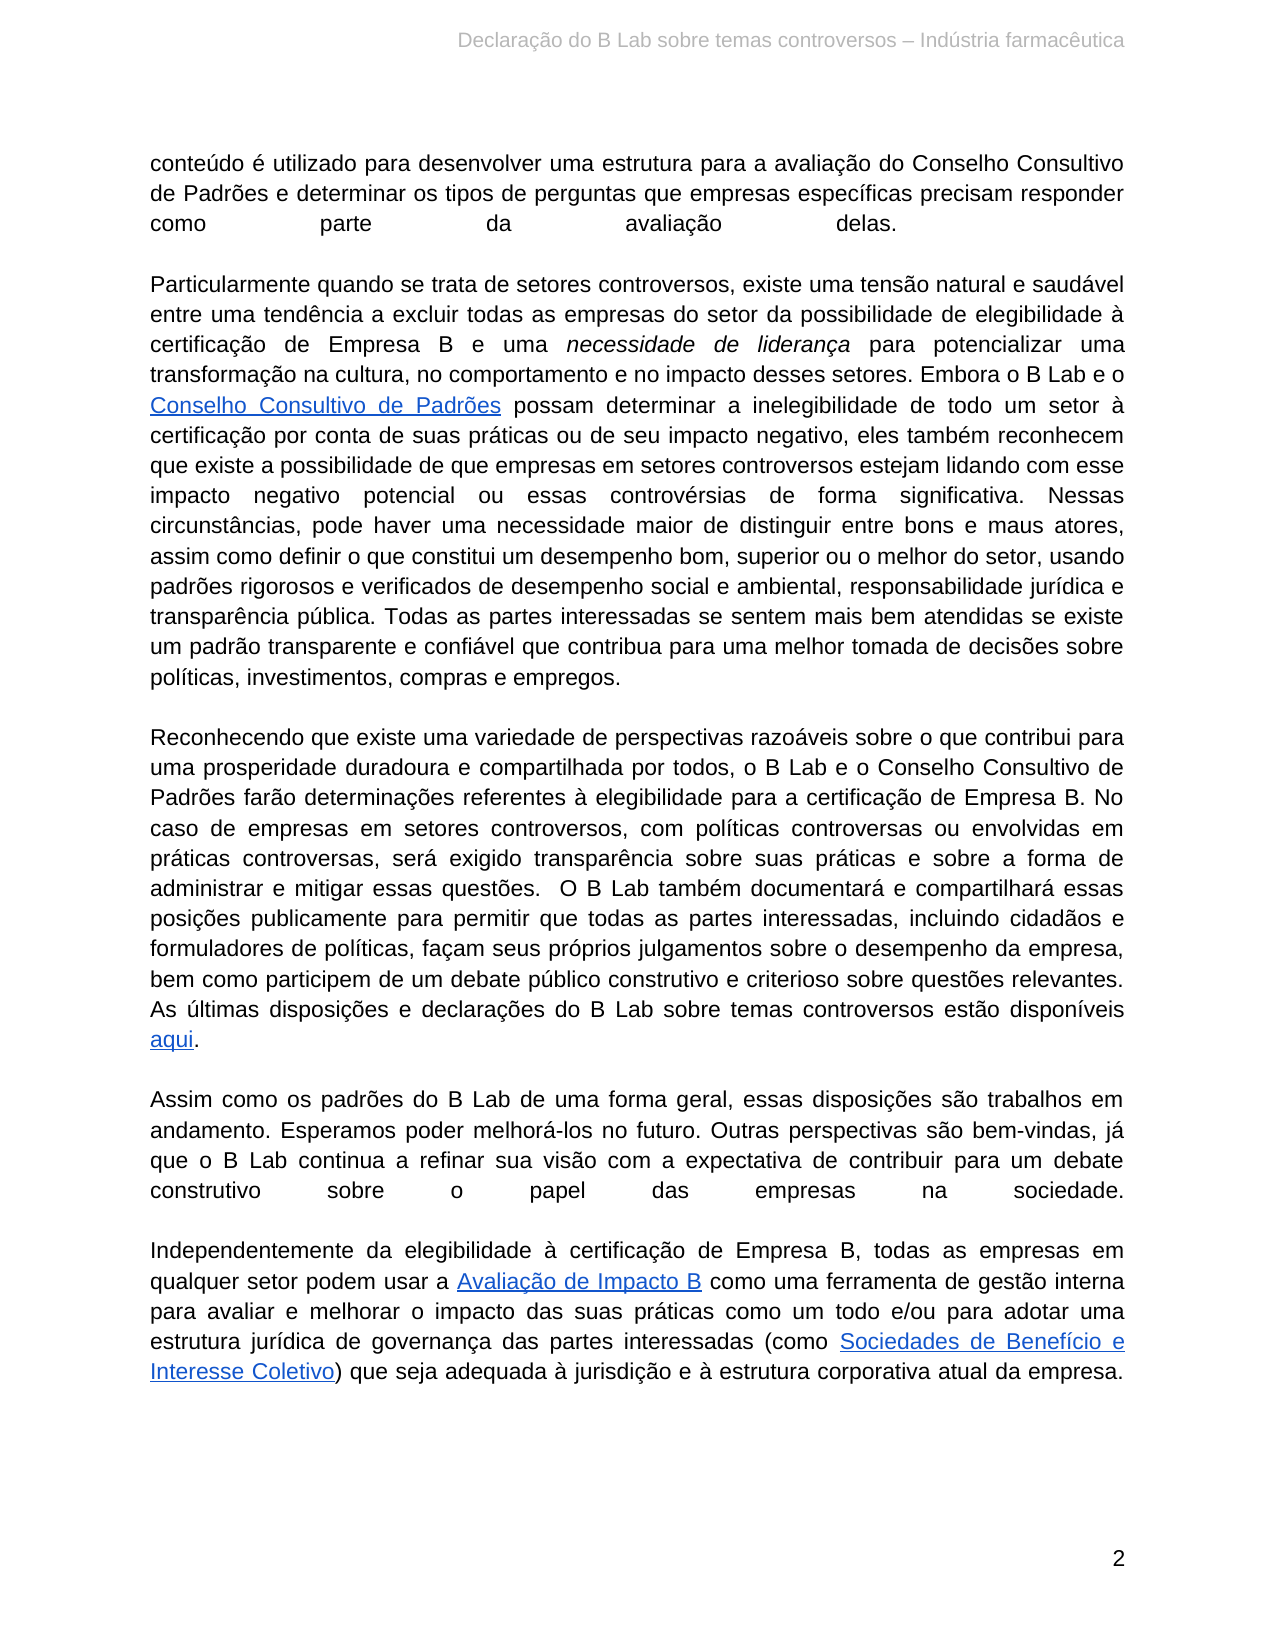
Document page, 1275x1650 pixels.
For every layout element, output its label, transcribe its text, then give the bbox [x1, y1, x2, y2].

text Particularmente quando se trata de setores controversos, existe uma tensão natural e saudável entre uma tendência a excluir todas as empresas do setor da possibilidade de elegibilidade à certificação de Empresa B e uma necessidade de liderança para potencializar uma transformação na cultura, no comportamento e no impacto desses setores. Embora o B Lab e o Conselho Consultivo de Padrões possam determinar a inelegibilidade de todo um setor à certificação por conta de suas práticas ou de seu impacto negativo, eles também reconhecem que existe a possibilidade de que empresas em setores controversos estejam lidando com esse impacto negativo potencial ou essas controvérsias de forma significativa. Nessas circunstâncias, pode haver uma necessidade maior de distinguir entre bons e maus atores, assim como definir o que constitui um desempenho bom, superior ou o melhor do setor, usando padrões rigorosos e verificados de desempenho social e ambiental, responsabilidade jurídica e transparência pública. Todas as partes interessadas se sentem mais bem atendidas se existe um padrão transparente e confiável que contribua para uma melhor tomada de decisões sobre políticas, investimentos, compras e empregos. [150, 271, 1125, 690]
text Independentemente da elegibilidade à certificação de Empresa B, todas as empresas em qualquer setor podem usar a Avaliação de Impacto B como uma ferramenta de gestão interna para avaliar e melhorar o impacto das suas práticas como um todo e/ou para adotar uma estrutura jurídica de governança das partes interessadas (como Sociedades de Benefício e Interesse Coletivo) que seja adequada à jurisdição e à estrutura corporativa atual da empresa. [150, 1237, 1125, 1415]
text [150, 150, 1125, 267]
text Assim como os padrões do B Lab de uma forma geral, essas disposições são trabalhos em andamento. Esperamos poder melhorá-los no futuro. Outras perspectivas são bem-vindas, já que o B Lab continua a refinar sua visão com a expectativa de contribuir para um debate construtivo sobre o papel das empresas na sociedade. [150, 1086, 1125, 1234]
text Reconhecendo que existe uma variedade de perspectivas razoáveis sobre o que contribui para uma prosperidade duradoura e compartilhada por todos, o B Lab e o Conselho Consultivo de Padrões farão determinações referentes à elegibilidade para a certificação de Empresa B. No caso de empresas em setores controversos, com políticas controversas ou envolvidas em práticas controversas, será exigido transparência sobre suas práticas e sobre a forma de administrar e mitigar essas questões. O B Lab também documentará e compartilhará essas posições publicamente para permitir que todas as partes interessadas, incluindo cidadãos e formuladores de políticas, façam seus próprios julgamentos sobre o desempenho da empresa, bem como participem de um debate público construtivo e criterioso sobre questões relevantes. As últimas disposições e declarações do B Lab sobre temas controversos estão disponíveis aqui. [150, 724, 1125, 1052]
